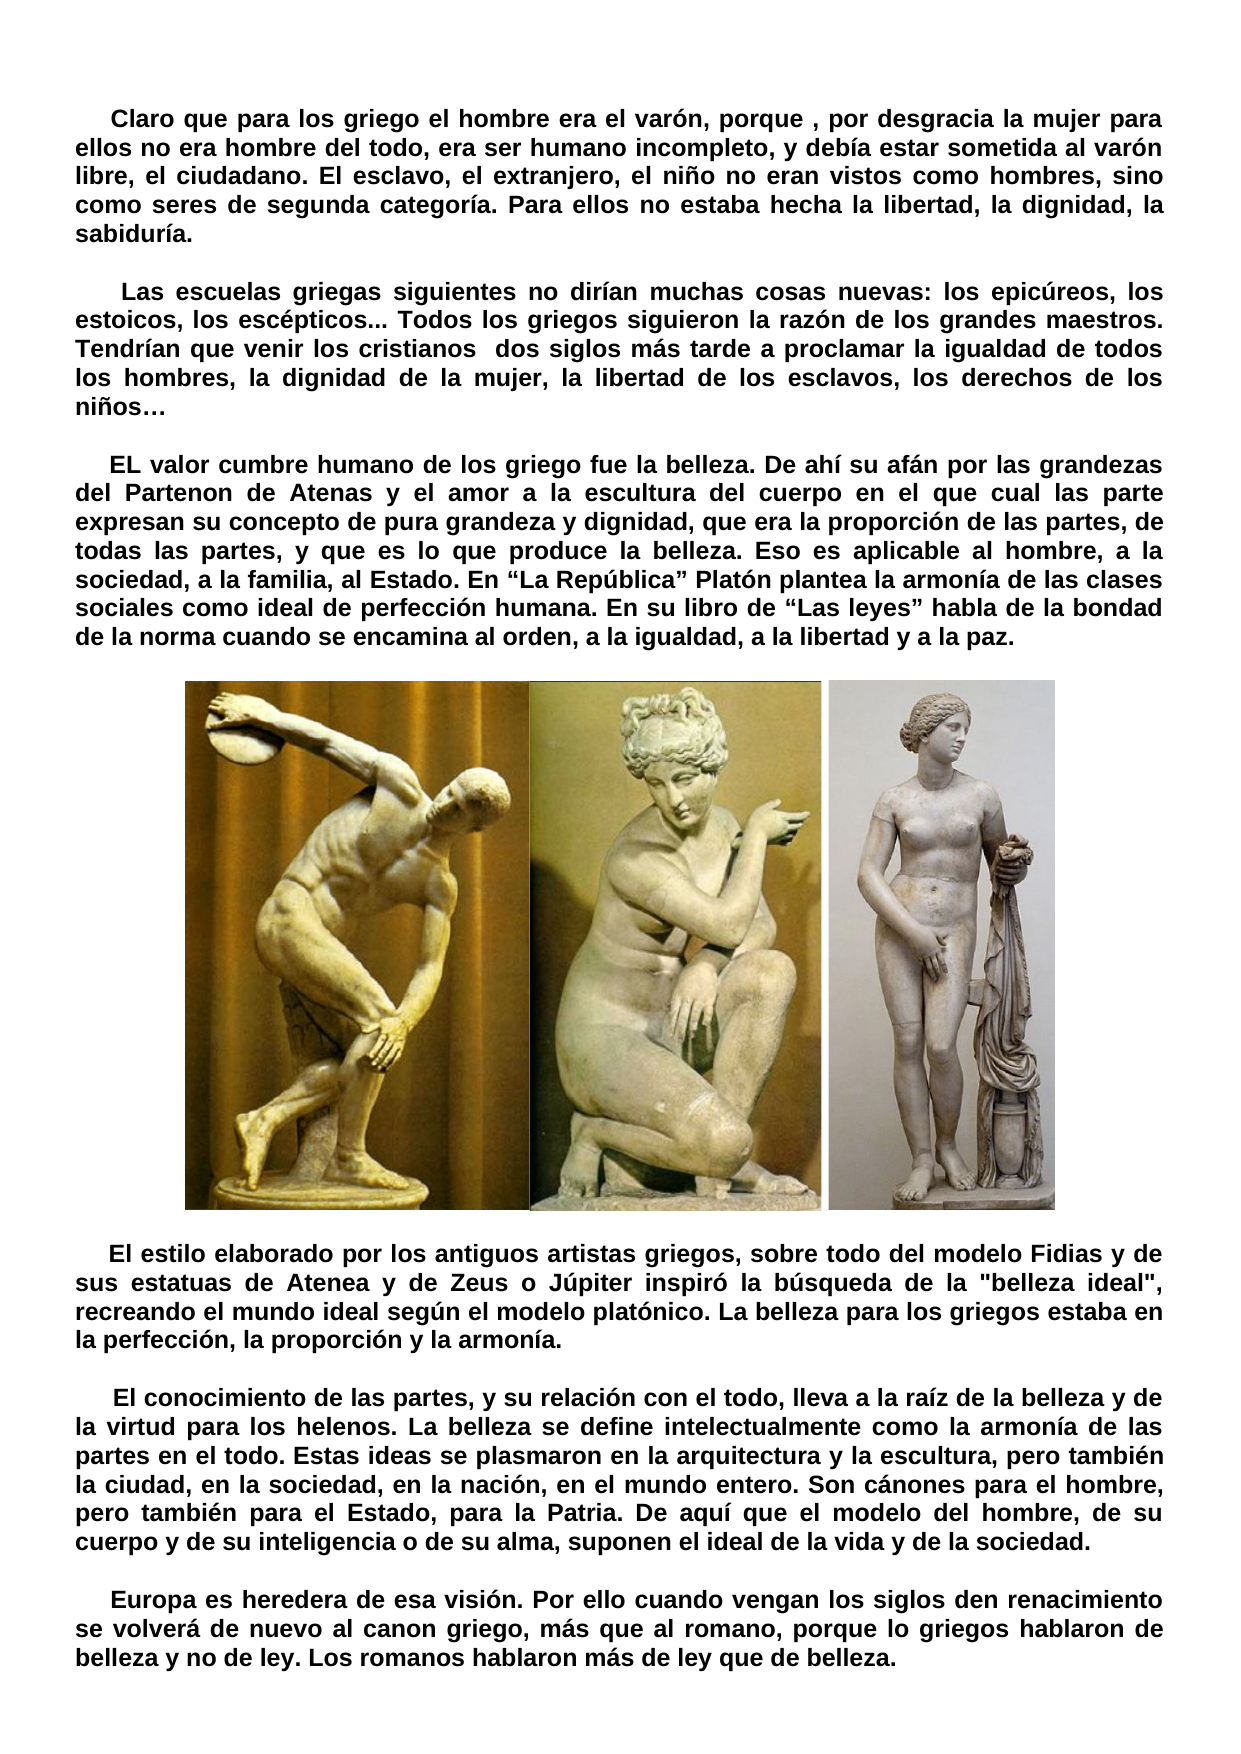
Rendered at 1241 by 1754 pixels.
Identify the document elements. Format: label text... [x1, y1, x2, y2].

picture [185, 681, 822, 1211]
text El conocimiento de las partes, y su relación con el todo, lleva a la raíz de la belleza y de la virtud para los helenos. La belleza se define intelectualmente como la armonía de las partes en el todo. Estas ideas se plasmaron en la arquitectura y la escultura, pero también la ciudad, en la sociedad, en la nación, en el mundo entero. Son cánones para el hombre, pero también para el Estado, para la Patria. De aquí que el modelo del hombre, de su cuerpo y de su inteligencia o de su alma, suponen el ideal de la vida y de la sociedad. [75, 1383, 1165, 1556]
text El estilo elaborado por los antiguos artistas griegos, sobre todo del modelo Fidias y de sus estatuas de Atenea y de Zeus o Júpiter inspiró la búsqueda de la "belleza ideal", recreando el mundo ideal según el modelo platónico. La belleza para los griegos estaba en la perfección, la proporción y la armonía. [75, 1239, 1165, 1354]
picture [828, 680, 1055, 1210]
text Europa es heredera de esa visión. Por ello cuando vengan los siglos den renacimiento se volverá de nuevo al canon griego, más que al romano, porque lo griegos hablaron de belleza y no de ley. Los romanos hablaron más de ley que de belleza. [75, 1585, 1165, 1671]
text Claro que para los griego el hombre era el varón, porque , por desgracia la mujer para ellos no era hombre del todo, era ser humano incompleto, y debía estar sometida al varón libre, el ciudadano. El esclavo, el extranjero, el niño no eran vistos como hombres, sino como seres de segunda categoría. Para ellos no estaba hecha la libertad, la dignidad, la sabiduría. [75, 104, 1165, 247]
text EL valor cumbre humano de los griego fue la belleza. De ahí su afán por las grandezas del Partenon de Atenas y el amor a la escultura del cuerpo en el que cual las parte expresan su concepto de pura grandeza y dignidad, que era la proporción de las partes, de todas las partes, y que es lo que produce la belleza. Eso es aplicable al hombre, a la sociedad, a la familia, al Estado. En “La República” Platón plantea la armonía de las clases sociales como ideal de perfección humana. En su libro de “Las leyes” habla de la bondad de la norma cuando se encamina al orden, a la igualdad, a la libertad y a la paz. [75, 449, 1165, 651]
text Las escuelas griegas siguientes no dirían muchas cosas nuevas: los epicúreos, los estoicos, los escépticos... Todos los griegos siguieron la razón de los grandes maestros. Tendrían que venir los cristianos dos siglos más tarde a proclamar la igualdad de todos los hombres, la dignidad de la mujer, la libertad de los esclavos, los derechos de los niños… [75, 277, 1165, 420]
